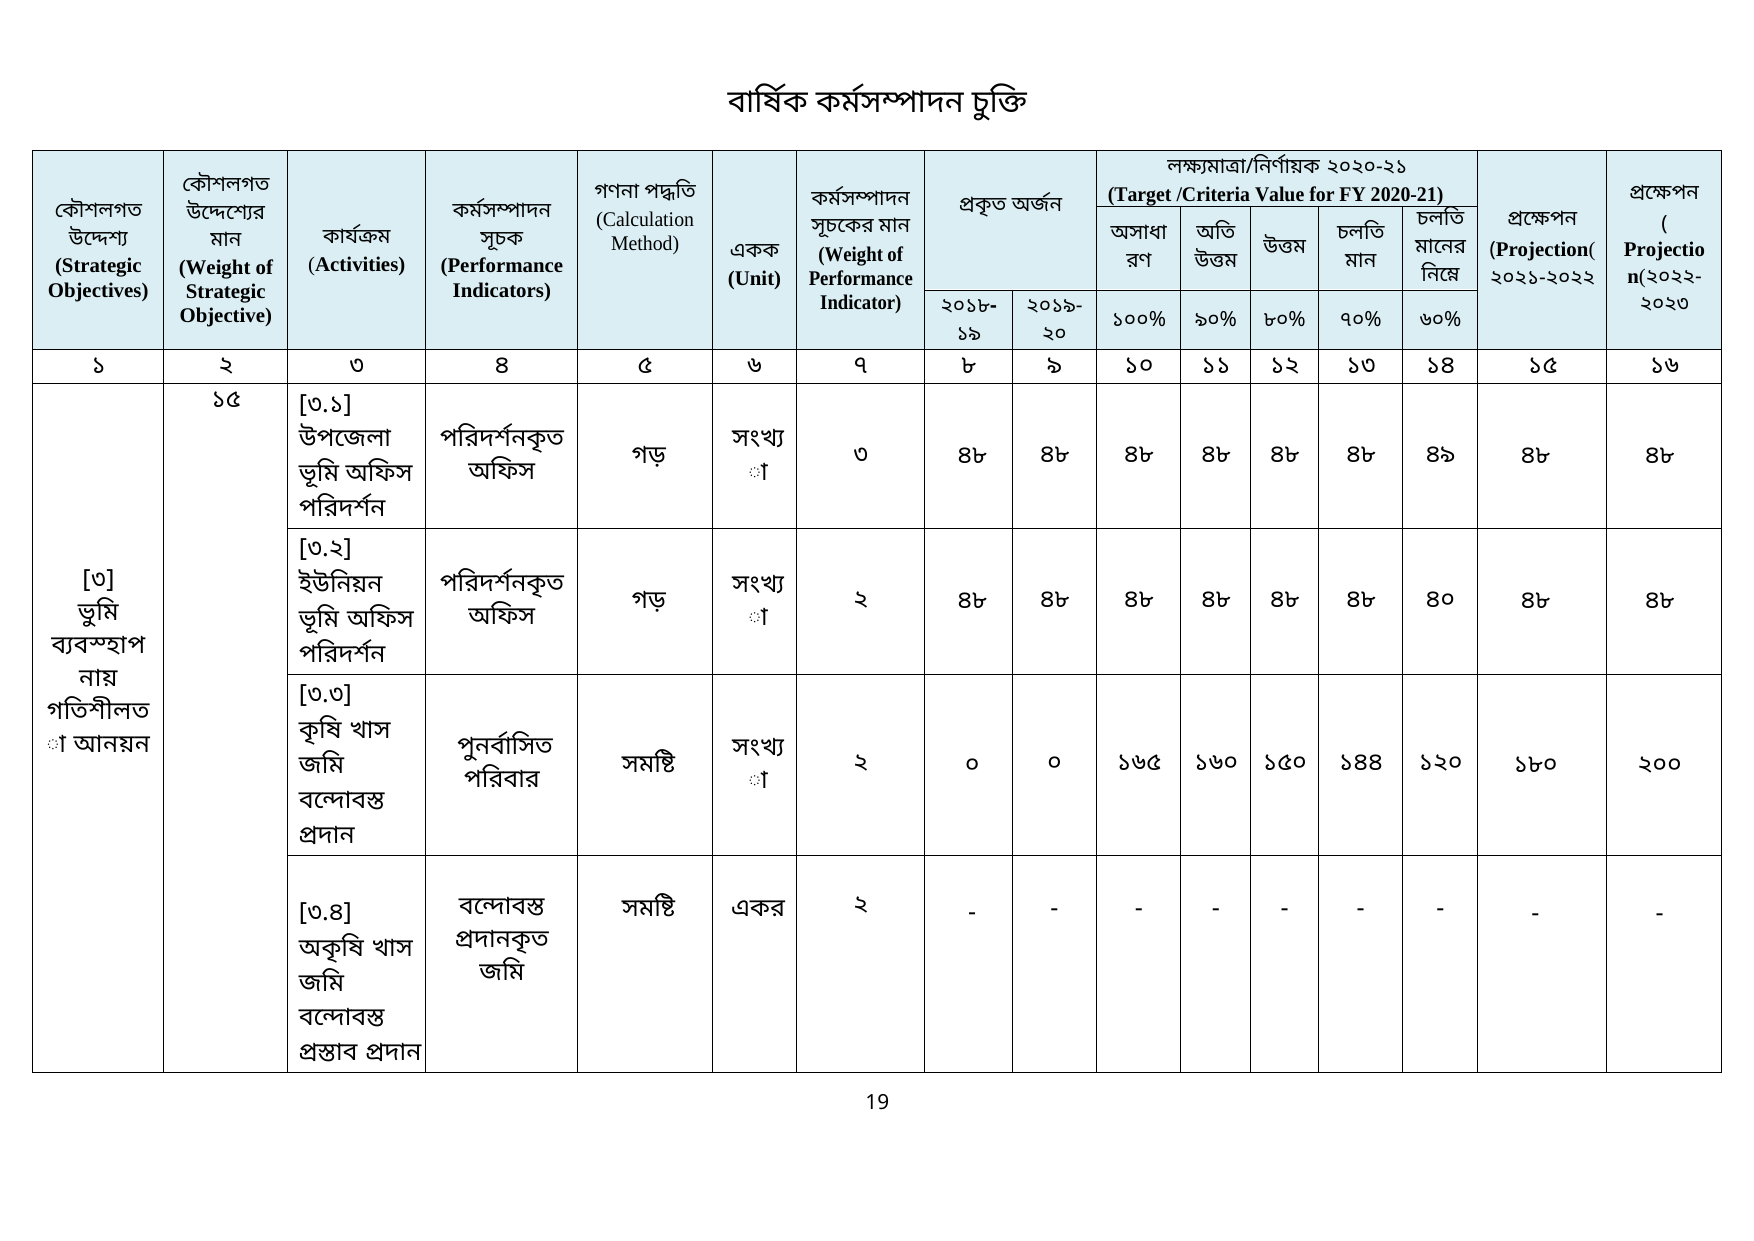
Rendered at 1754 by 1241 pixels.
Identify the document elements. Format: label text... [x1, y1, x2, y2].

table_header প্রক্ষেপন (Projection( ২০২১-২০২২ [1478, 151, 1606, 349]
table_cell ৪৮ [925, 529, 1012, 673]
table_cell অসাধারণ [1097, 207, 1180, 289]
table_cell চলতি মানের নিম্নে [1403, 207, 1477, 289]
table_cell - [1319, 856, 1402, 1072]
table_cell ২ [164, 350, 287, 383]
table_cell ৪৮ [1607, 384, 1721, 528]
table_cell ৪৮ [1251, 529, 1318, 673]
table_header লক্ষ্যমাত্রা/নির্ণায়ক ২০২০-২১ (Target /Criteria Value for FY 2020-21) [1097, 151, 1477, 206]
table_cell ৯ [1013, 350, 1096, 383]
table_header কর্মসম্পাদন সূচক (Performance Indicators) [426, 151, 577, 349]
table_cell ৪৮ [1097, 384, 1180, 528]
table_header প্রকৃত অর্জন [925, 151, 1096, 289]
table_cell - [925, 856, 1012, 1072]
table_cell ১১ [1181, 350, 1250, 383]
table_cell ১৪ [1403, 350, 1477, 383]
table_cell ৩ [288, 350, 425, 383]
table_cell - [1013, 856, 1096, 1072]
table_cell সমষ্টি [578, 675, 712, 854]
table_cell বন্দোবস্ত প্রদানকৃত জমি [426, 856, 577, 1072]
table_cell ৪৮ [1478, 529, 1606, 673]
table_header কার্যক্রম (Activities) [288, 151, 425, 349]
table_cell ৪৮ [1478, 384, 1606, 528]
table_cell ৪৮ [1181, 384, 1250, 528]
table_cell ৪৮ [1607, 529, 1721, 673]
table_cell ৪ [426, 350, 577, 383]
table_cell ৬০% [1403, 291, 1477, 349]
table_cell ১২০ [1403, 675, 1477, 854]
table_cell [৩.১] উপজেলা ভূমি অফিস পরিদর্শন [288, 384, 425, 528]
table_cell - [1607, 856, 1721, 1072]
table_header একক (Unit) [713, 151, 796, 349]
table_cell ৪৮ [1319, 384, 1402, 528]
table_cell ৩ [797, 384, 924, 528]
table_cell ৪৮ [1319, 529, 1402, 673]
table_cell সংখ্যা [713, 675, 796, 854]
table_cell গড় [578, 384, 712, 528]
table_cell পরিদর্শনকৃত অফিস [426, 529, 577, 673]
table_cell - [1403, 856, 1477, 1072]
table_cell ১৪৪ [1319, 675, 1402, 854]
table_cell ১৫ [164, 384, 287, 1072]
table_cell একর [713, 856, 796, 1072]
table_cell - [1097, 856, 1180, 1072]
table_cell ৯০% [1181, 291, 1250, 349]
table_header গণনা পদ্ধতি (Calculation Method) [578, 151, 712, 349]
table_cell ১০০% [1097, 291, 1180, 349]
table_cell ২০১৮-১৯ [925, 291, 1012, 349]
table_cell ১৬০ [1181, 675, 1250, 854]
table_cell ২০০ [1607, 675, 1721, 854]
table_cell ১৫০ [1251, 675, 1318, 854]
table_header কৌশলগত উদ্দেশ্য (Strategic Objectives) [33, 151, 163, 349]
table_cell - [1251, 856, 1318, 1072]
table_header কর্মসম্পাদন সূচকের মান (Weight of Performance Indicator) [797, 151, 924, 349]
table_cell ৪৮ [1013, 384, 1096, 528]
table_cell ১৩ [1319, 350, 1402, 383]
table_cell গড় [578, 529, 712, 673]
table_cell ০ [1013, 675, 1096, 854]
table_cell ১৫ [1478, 350, 1606, 383]
table_cell ২ [797, 529, 924, 673]
table_cell ৭০% [1319, 291, 1402, 349]
table_cell ১৬৫ [1097, 675, 1180, 854]
table_cell ১৮০ [1478, 675, 1606, 854]
table_cell ৪৯ [1403, 384, 1477, 528]
table_header প্রক্ষেপন (Projection(২০২২-২০২৩ [1607, 151, 1721, 349]
table_cell - [1181, 856, 1250, 1072]
table_cell ৪৮ [1251, 384, 1318, 528]
table_cell ৪৮ [925, 384, 1012, 528]
table_cell ১০ [1097, 350, 1180, 383]
table_cell অতি উত্তম [1181, 207, 1250, 289]
table_cell ১২ [1251, 350, 1318, 383]
table_cell ৫ [578, 350, 712, 383]
table_cell ৪৮ [1097, 529, 1180, 673]
table_cell ৮০% [1251, 291, 1318, 349]
table_cell [৩.৩] কৃষি খাস জমি বন্দোবস্ত প্রদান [288, 675, 425, 854]
table_cell ৪০ [1403, 529, 1477, 673]
table_cell সংখ্যা [713, 529, 796, 673]
table_cell পুনর্বাসিত পরিবার [426, 675, 577, 854]
table_cell ১ [33, 350, 163, 383]
table_cell চলতি মান [1319, 207, 1402, 289]
table_cell ৬ [713, 350, 796, 383]
table_cell - [1478, 856, 1606, 1072]
table_cell [৩.৪] অকৃষি খাস জমি বন্দোবস্ত প্রস্তাব প্রদান [288, 856, 425, 1072]
table_cell ১৬ [1607, 350, 1721, 383]
table_cell সমষ্টি [578, 856, 712, 1072]
table_header কৌশলগত উদ্দেশ্যের মান (Weight of Strategic Objective) [164, 151, 287, 349]
table_cell ৭ [797, 350, 924, 383]
table_cell ২ [797, 856, 924, 1072]
table_cell ০ [925, 675, 1012, 854]
table_cell ৮ [925, 350, 1012, 383]
table_cell সংখ্যা [713, 384, 796, 528]
table_cell ৪৮ [1013, 529, 1096, 673]
table_cell ২০১৯-২০ [1013, 291, 1096, 349]
table_cell [৩] ভুমি ব্যবস্হাপনায় গতিশীলতা আনয়ন [33, 384, 163, 1072]
table_cell ২ [797, 675, 924, 854]
table_cell পরিদর্শনকৃত অফিস [426, 384, 577, 528]
table_cell উত্তম [1251, 207, 1318, 289]
table_cell ৪৮ [1181, 529, 1250, 673]
table_cell [৩.২] ইউনিয়ন ভূমি অফিস পরিদর্শন [288, 529, 425, 673]
